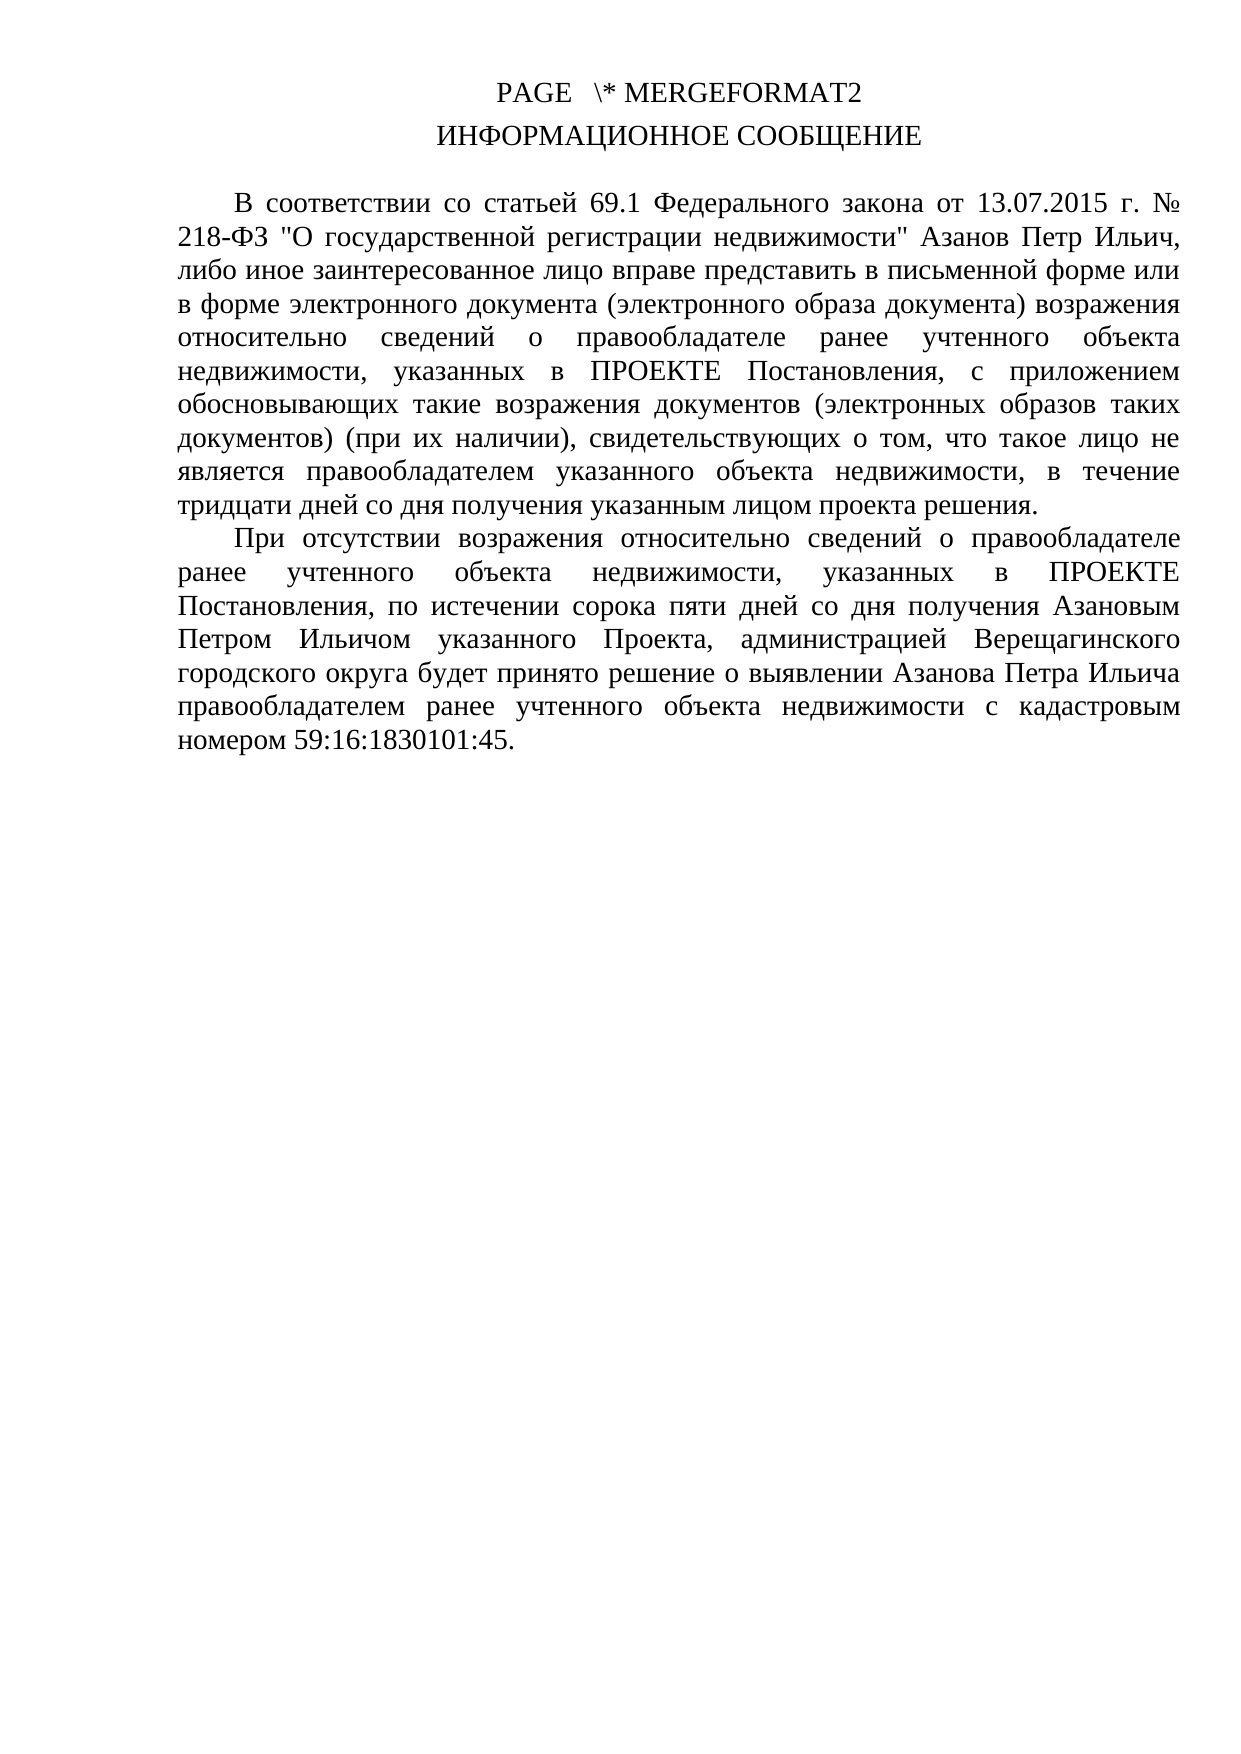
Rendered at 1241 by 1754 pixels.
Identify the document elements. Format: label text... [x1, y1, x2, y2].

text В соответствии со статьей 69.1 Федерального закона от 13.07.2015 г. № 218-ФЗ "О государственной регистрации недвижимости" Азанов Петр Ильич, либо иное заинтересованное лицо вправе представить в письменной форме или в форме электронного документа (электронного образа документа) возражения относительно сведений о правообладателе ранее учтенного объекта недвижимости, указанных в ПРОЕКТЕ Постановления, с приложением обосновывающих такие возражения документов (электронных образов таких документов) (при их наличии), свидетельствующих о том, что такое лицо не является правообладателем указанного объекта недвижимости, в течение тридцати дней со дня получения указанным лицом проекта решения. [177, 185, 1181, 521]
text При отсутствии возражения относительно сведений о правообладателе ранее учтенного объекта недвижимости, указанных в ПРОЕКТЕ Постановления, по истечении сорока пяти дней со дня получения Азановым Петром Ильичом указанного Проекта, администрацией Верещагинского городского округа будет принято решение о выявлении Азанова Петра Ильича правообладателем ранее учтенного объекта недвижимости с кадастровым номером 59:16:1830101:45. [177, 521, 1181, 755]
text ИНФОРМАЦИОННОЕ СООБЩЕНИЕ [177, 118, 1181, 152]
